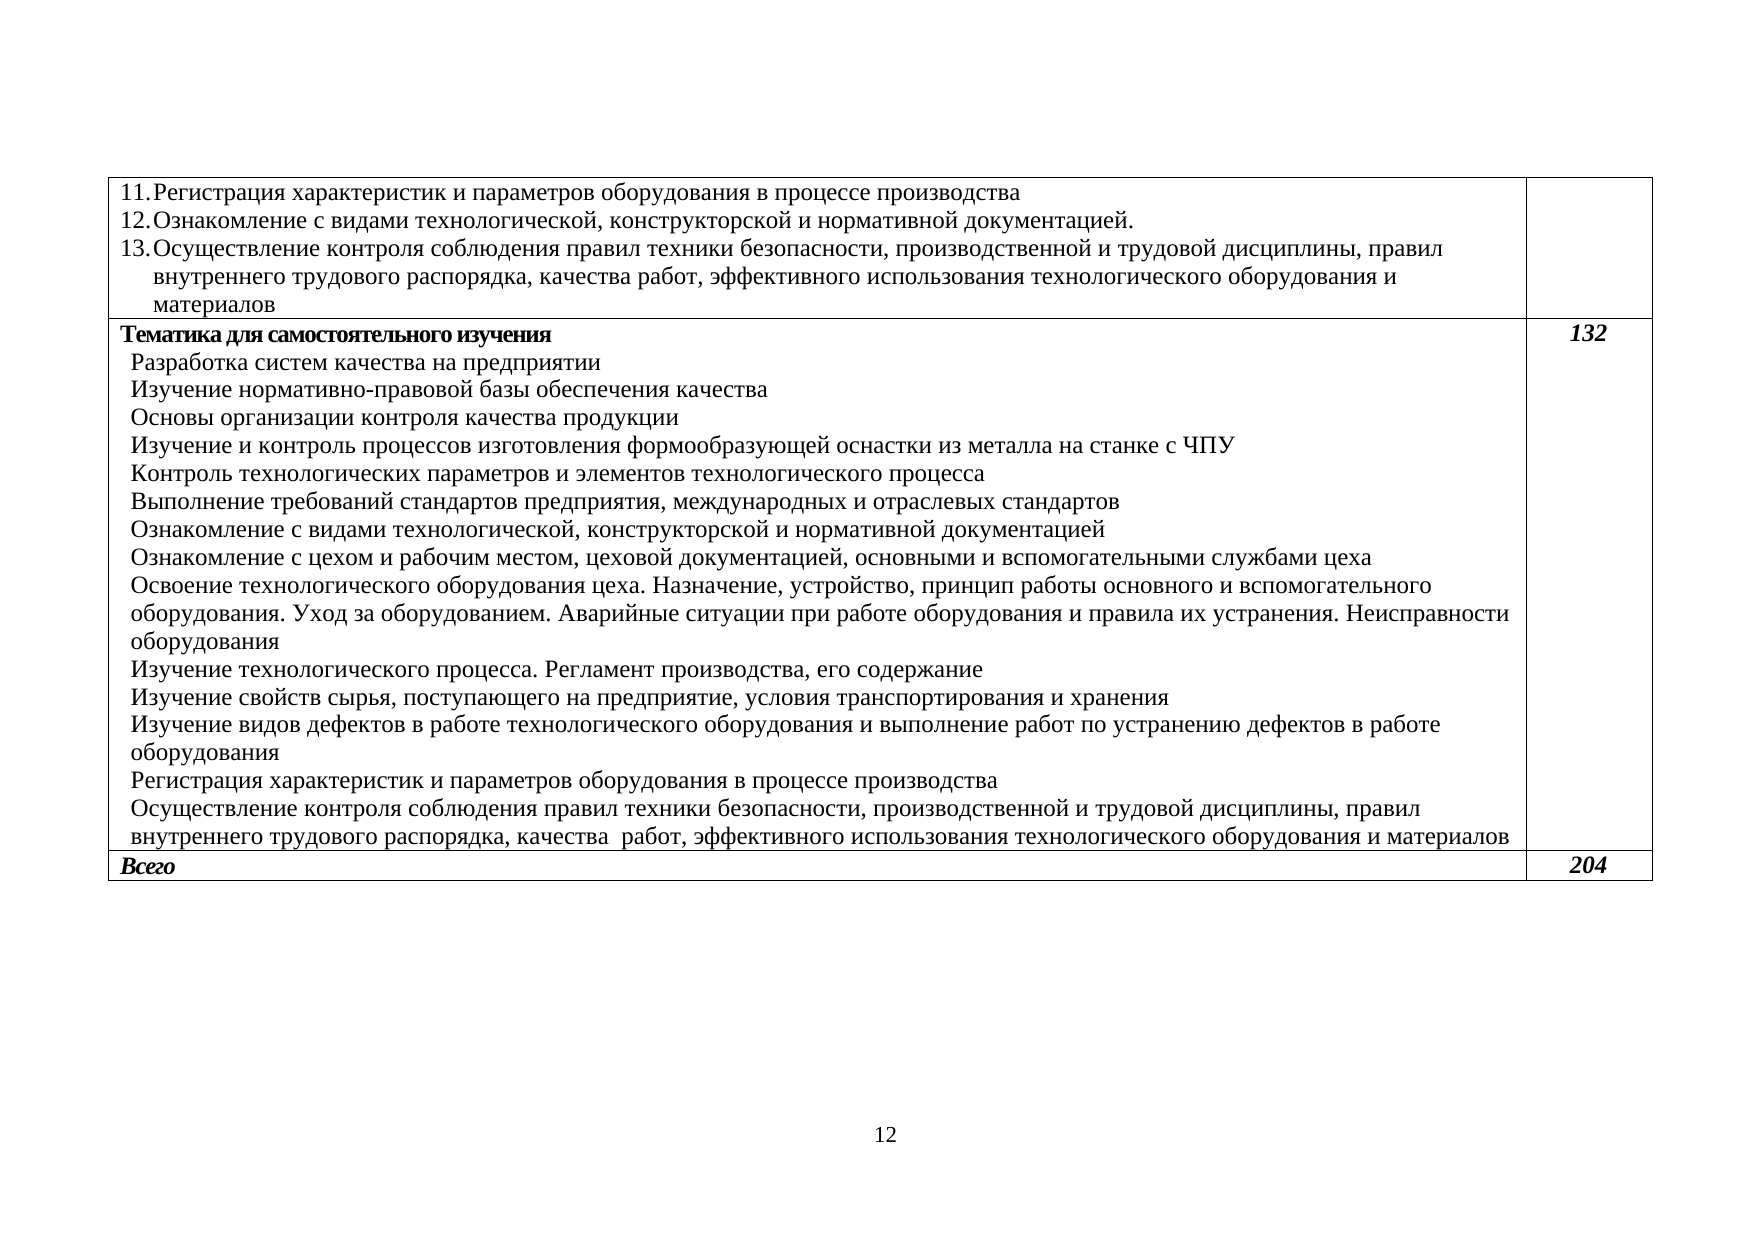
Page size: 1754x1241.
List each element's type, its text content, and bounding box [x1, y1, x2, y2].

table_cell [109, 178, 1526, 318]
table_cell 18 [1527, 178, 1652, 318]
table_cell Всего [109, 851, 1526, 880]
table_cell Тематика для самостоятельного изучения Разработка систем качества на предприятии Изучение нормативно-правовой базы обеспечения качества Основы организации контроля качества продукции Изучение и контроль процессов изготовления формообразующей оснастки из металла на станке с ЧПУ Контроль технологических параметров и элементов технологического процесса Выполнение требований стандартов предприятия, международных и отраслевых стандартов Ознакомление с видами технологической, конструкторской и нормативной документацией Ознакомление с цехом и рабочим местом, цеховой документацией, основными и вспомогательными службами цеха Освоение технологического оборудования цеха. Назначение, устройство, принцип работы основного и вспомогательного оборудования. Уход за оборудованием. Аварийные ситуации при работе оборудования и правила их устранения. Неисправности оборудования Изучение технологического процесса. Регламент производства, его содержание Изучение свойств сырья, поступающего на предприятие, условия транспортирования и хранения Изучение видов дефектов в работе технологического оборудования и выполнение работ по устранению дефектов в работе оборудования Регистрация характеристик и параметров оборудования в процессе производства Осуществление контроля соблюдения правил техники безопасности, производственной и трудовой дисциплины, правил внутреннего трудового распорядка, качества работ, эффективного использования технологического оборудования и материалов [109, 319, 1526, 850]
table_cell 132 [1527, 319, 1652, 850]
table_cell 204 [1527, 851, 1652, 880]
